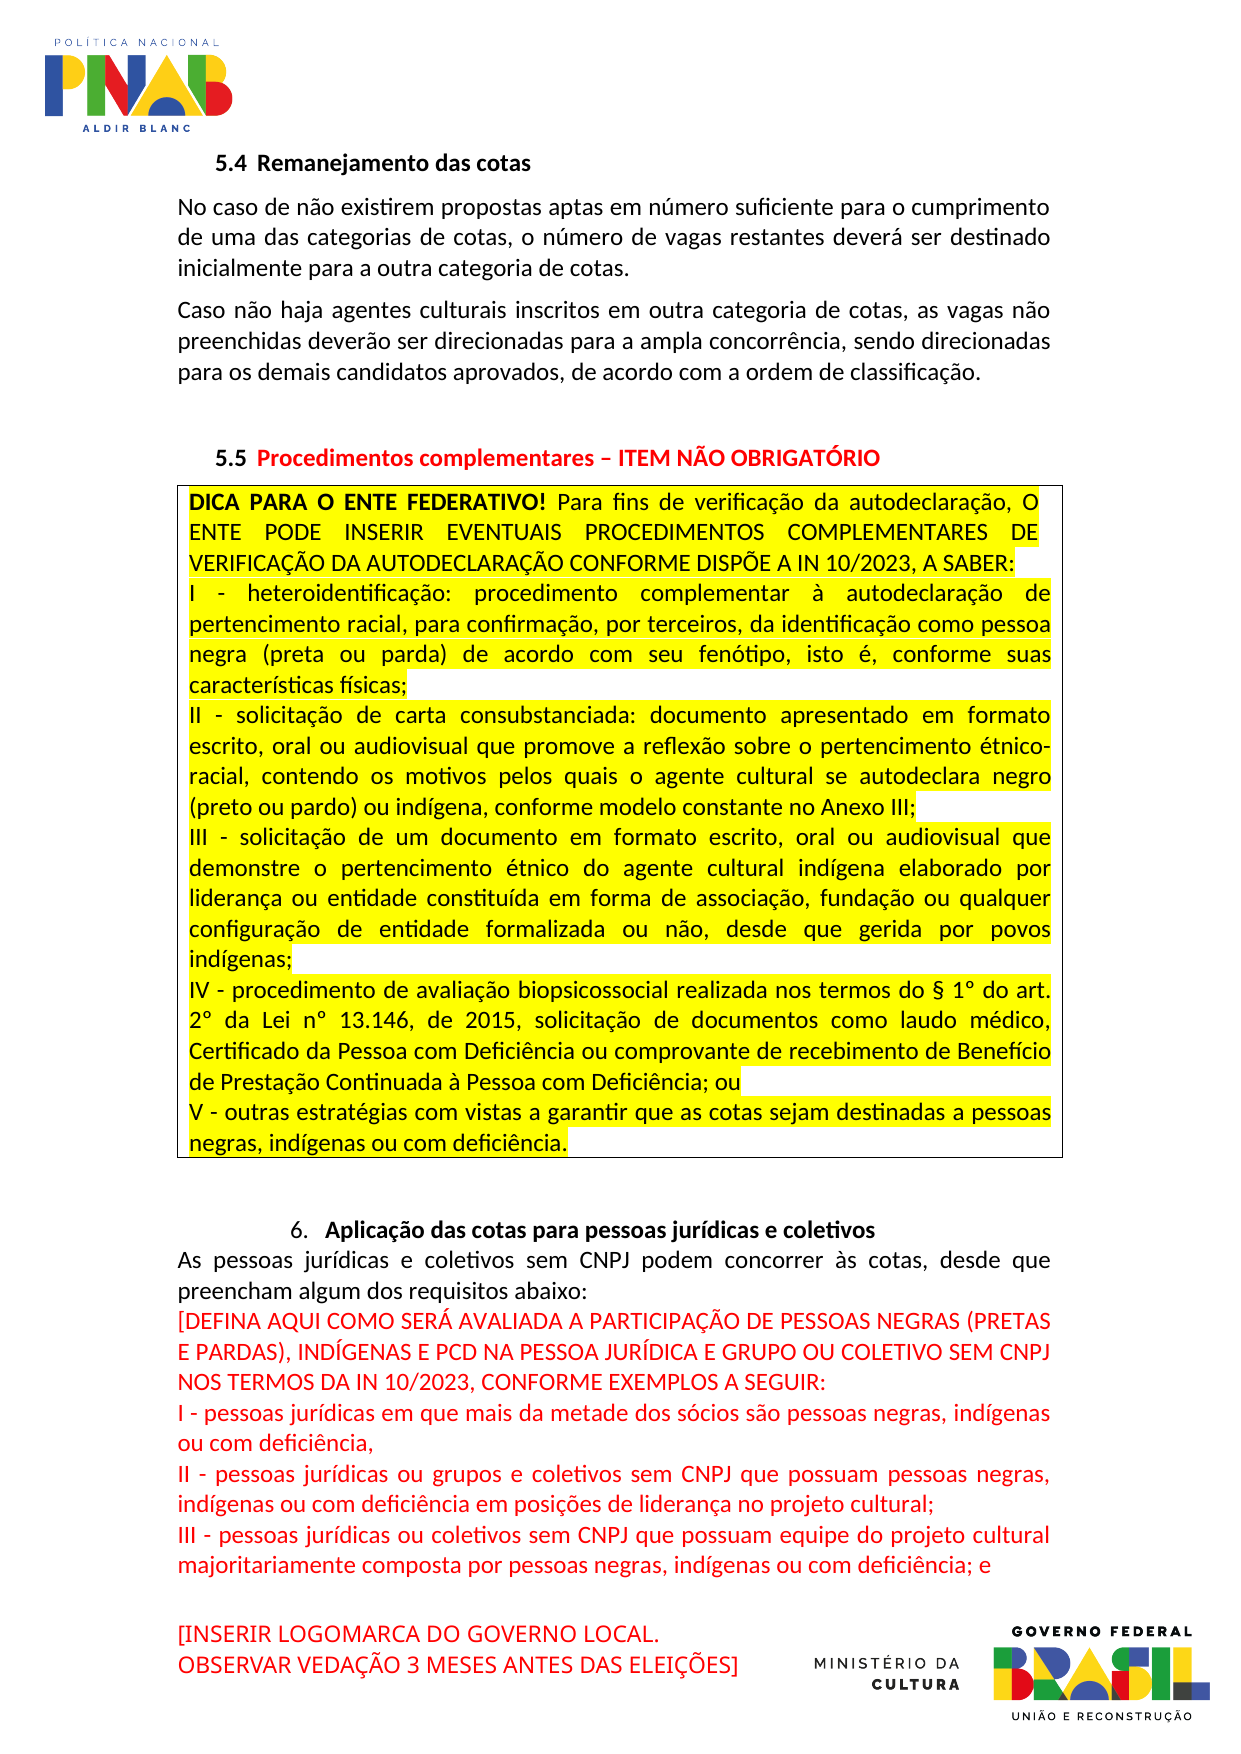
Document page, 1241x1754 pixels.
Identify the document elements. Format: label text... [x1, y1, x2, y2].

text II - pessoas jurídicas ou grupos e coletivos sem CNPJ que possuam pessoas negras, indígenas ou com deficiência em posições de liderança no projeto cultural; [177, 1458, 1051, 1519]
list Remanejamento das cotas [215, 148, 1051, 178]
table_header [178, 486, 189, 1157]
text I - pessoas jurídicas em que mais da metade dos sócios são pessoas negras, indígenas ou com deficiência, [177, 1397, 1051, 1458]
list Procedimentos complementares – ITEM NÃO OBRIGATÓRIO [215, 442, 1051, 472]
list Aplicação das cotas para pessoas jurídicas e coletivos [290, 1214, 1063, 1244]
text No caso de não existirem propostas aptas em número suficiente para o cumprimento de uma das categorias de cotas, o número de vagas restantes deverá ser destinado inicialmente para a outra categoria de cotas. [177, 191, 1051, 282]
picture [0, 1, 1238, 1752]
text As pessoas jurídicas e coletivos sem CNPJ podem concorrer às cotas, desde que preencham algum dos requisitos abaixo: [177, 1244, 1051, 1305]
text Caso não haja agentes culturais inscritos em outra categoria de cotas, as vagas não preenchidas deverão ser direcionadas para a ampla concorrência, sendo direcionadas para os demais candidatos aprovados, de acordo com a ordem de classificação. [177, 295, 1051, 386]
text [DEFINA AQUI COMO SERÁ AVALIADA A PARTICIPAÇÃO DE PESSOAS NEGRAS (PRETAS E PARDAS), INDÍGENAS E PCD NA PESSOA JURÍDICA E GRUPO OU COLETIVO SEM CNPJ NOS TERMOS DA IN 10/2023, CONFORME EXEMPLOS A SEGUIR: [177, 1305, 1051, 1397]
text III - pessoas jurídicas ou coletivos sem CNPJ que possuam equipe do projeto cultural majoritariamente composta por pessoas negras, indígenas ou com deficiência; e [177, 1519, 1051, 1580]
